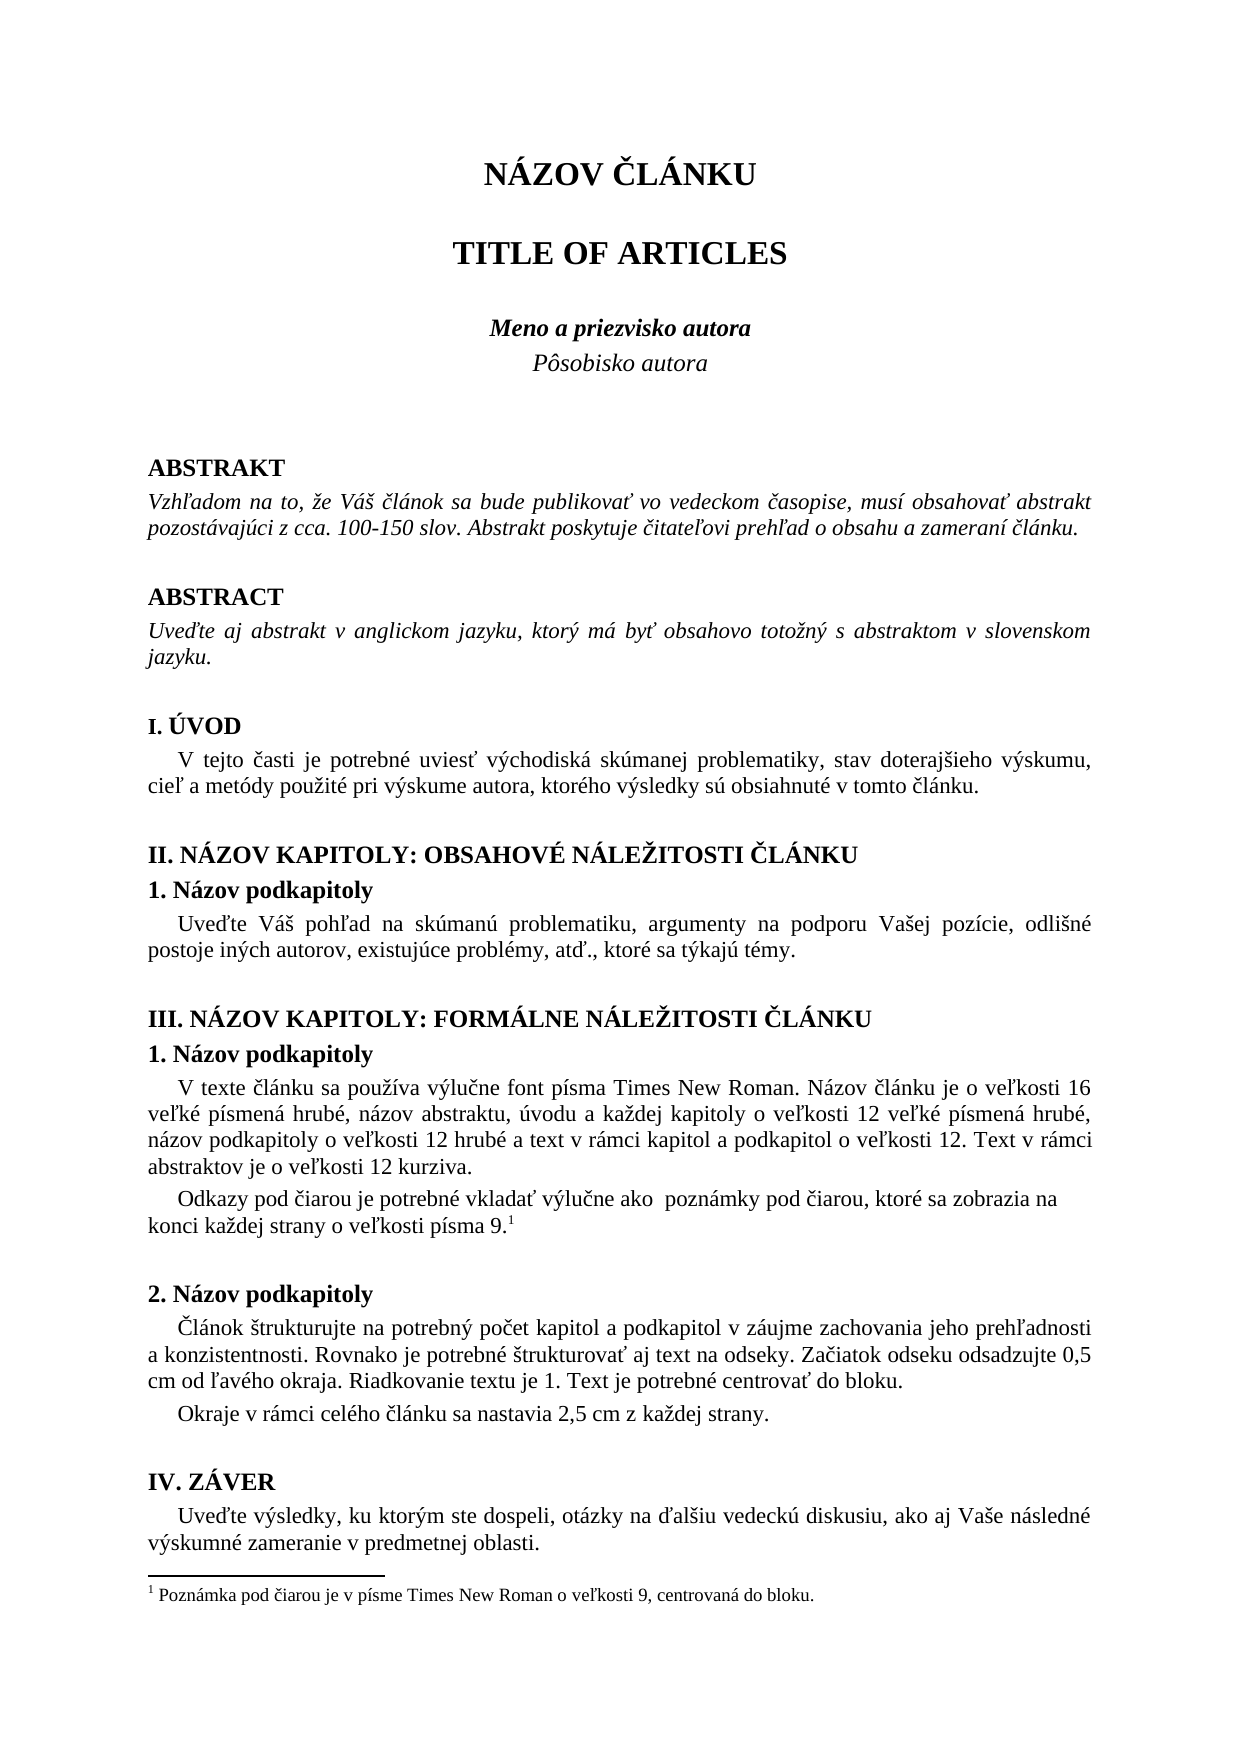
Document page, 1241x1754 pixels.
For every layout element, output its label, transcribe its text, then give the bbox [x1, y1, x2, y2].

text Uveďte Váš pohľad na skúmanú problematiku, argumenty na podporu Vašej pozície, odlišné postoje iných autorov, existujúce problémy, atď., ktoré sa týkajú témy. [148, 910, 1093, 963]
text Meno a priezvisko autora [148, 313, 1093, 342]
text AbstraKT [148, 453, 1093, 482]
text Vzhľadom na to, že Váš článok sa bude publikovať vo vedeckom časopise, musí obsahovať abstrakt pozostávajúci z cca. 100-150 slov. Abstrakt poskytuje čitateľovi prehľad o obsahu a zameraní článku. [148, 488, 1093, 541]
text Uveďte výsledky, ku ktorým ste dospeli, otázky na ďalšiu vedeckú diskusiu, ako aj Vaše následné výskumné zameranie v predmetnej oblasti. [148, 1502, 1093, 1555]
text III. NÁZOV KAPITOLY: FORMÁLNE NÁLEŽITOSTI ČLÁNKU [148, 1004, 1093, 1033]
text 1. Názov podkapitoly [148, 875, 1093, 904]
text Odkazy pod čiarou je potrebné vkladať výlučne ako poznámky pod čiarou, ktoré sa zobrazia na konci každej strany o veľkosti písma 9. [148, 1186, 1093, 1238]
text Pôsobisko autora [148, 348, 1093, 377]
text TITLE OF ARTICLES [148, 233, 1093, 272]
text V texte článku sa používa výlučne font písma Times New Roman. Názov článku je o veľkosti 16 veľké písmená hrubé, názov abstraktu, úvodu a každej kapitoly o veľkosti 12 veľké písmená hrubé, názov podkapitoly o veľkosti 12 hrubé a text v rámci kapitol a podkapitol o veľkosti 12. Text v rámci abstraktov je o veľkosti 12 kurziva. [148, 1074, 1093, 1179]
text I. ÚVOD [148, 711, 1093, 740]
text 1. Názov podkapitoly [148, 1039, 1093, 1068]
text II. NÁZOV KAPITOLY: OBSAHOVÉ NÁLEŽITOSTI ČLÁNKU [148, 840, 1093, 869]
text V tejto časti je potrebné uviesť východiská skúmanej problematiky, stav doterajšieho výskumu, cieľ a metódy použité pri výskume autora, ktorého výsledky sú obsiahnuté v tomto článku. [148, 746, 1093, 799]
text Okraje v rámci celého článku sa nastavia 2,5 cm z každej strany. [148, 1400, 1093, 1426]
text Článok štrukturujte na potrebný počet kapitol a podkapitol v záujme zachovania jeho prehľadnosti a konzistentnosti. Rovnako je potrebné štrukturovať aj text na odseky. Začiatok odseku odsadzujte 0,5 cm od ľavého okraja. Riadkovanie textu je 1. Text je potrebné centrovať do bloku. [148, 1314, 1093, 1393]
text AbstraCT [148, 582, 1093, 611]
text IV. ZÁVER [148, 1467, 1093, 1496]
text 2. Názov podkapitoly [148, 1279, 1093, 1308]
text NÁZOV ČLÁNKU [148, 154, 1093, 192]
text Uveďte aj abstrakt v anglickom jazyku, ktorý má byť obsahovo totožný s abstraktom v slovenskom jazyku. [148, 617, 1093, 670]
